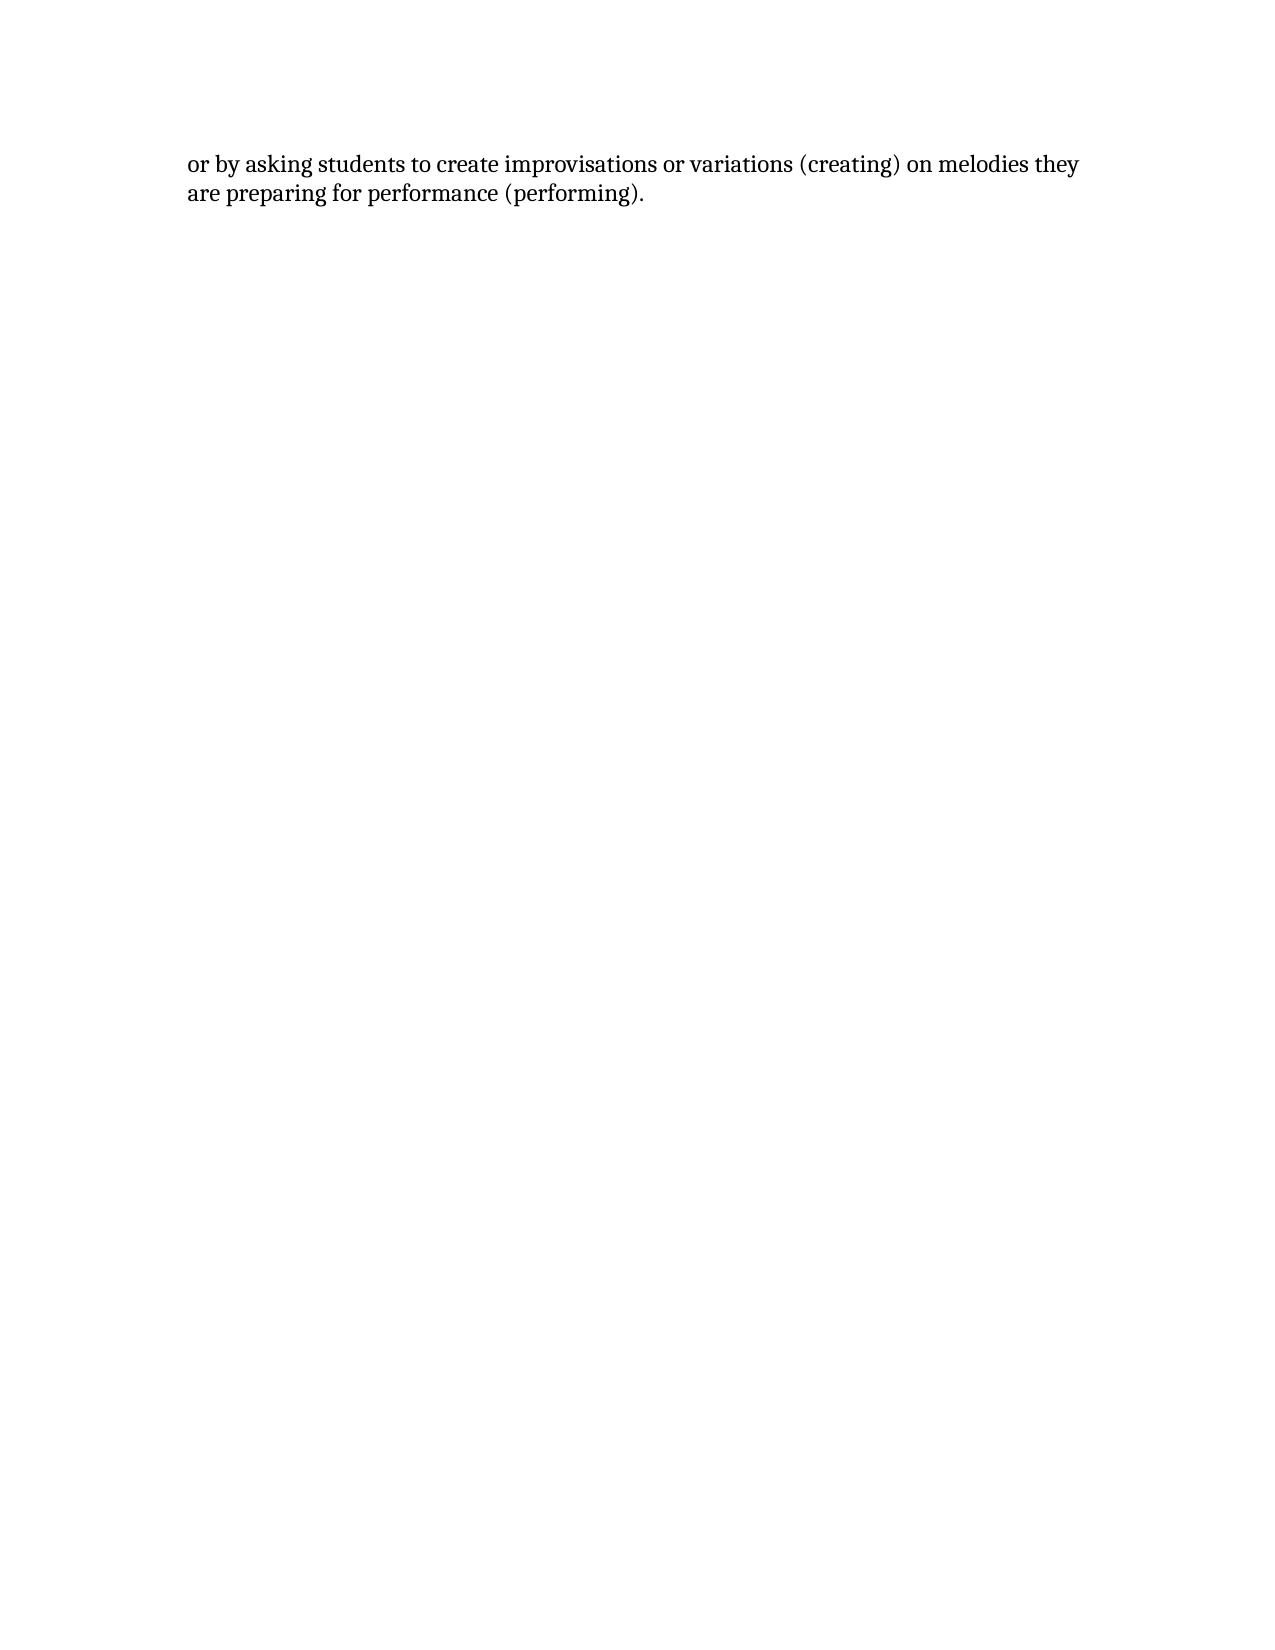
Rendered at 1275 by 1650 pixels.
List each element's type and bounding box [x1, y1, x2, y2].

text [187, 150, 1087, 207]
